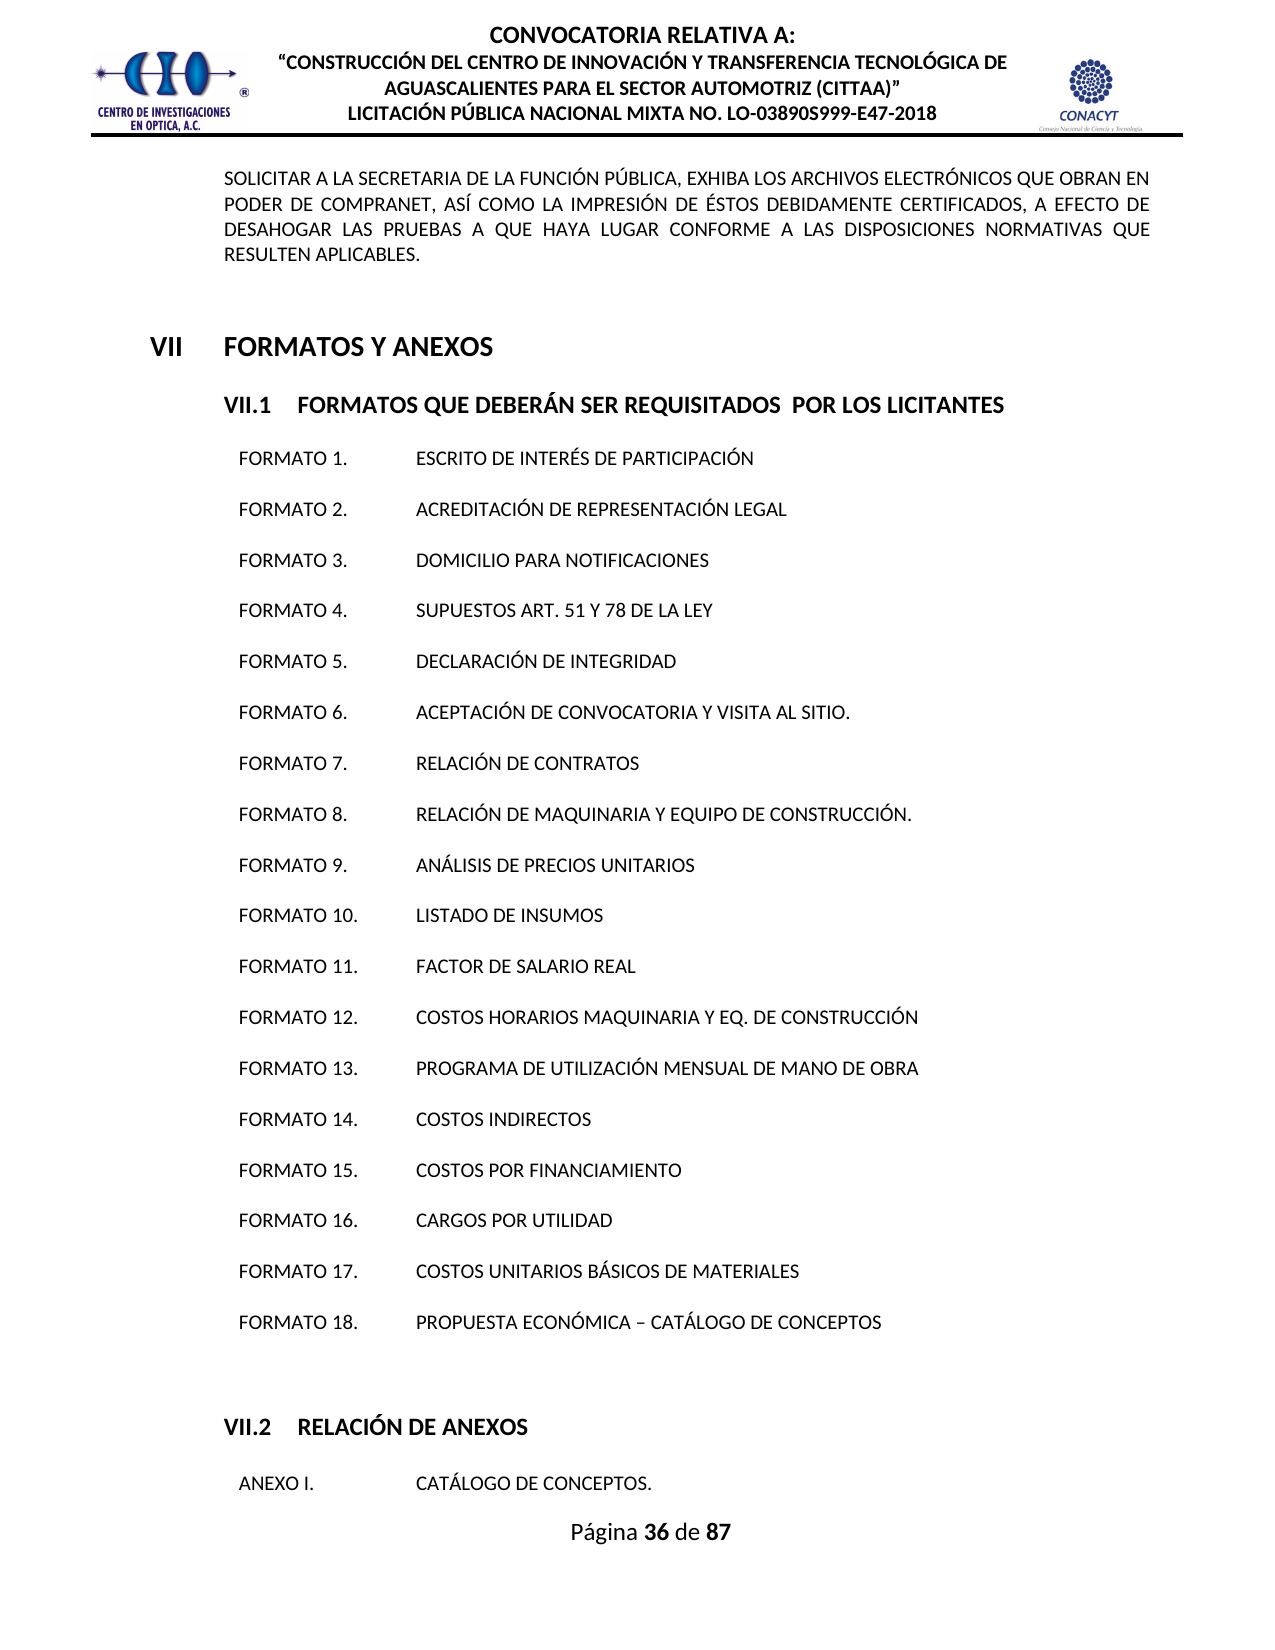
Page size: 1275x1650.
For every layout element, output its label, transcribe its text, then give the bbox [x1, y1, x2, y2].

text VII.2 RELACIÓN DE ANEXOS [150, 1411, 1152, 1441]
text FORMATO 1. ESCRITO DE INTERÉS DE PARTICIPACIÓN [239, 445, 1137, 471]
text FORMATO 18. PROPUESTA ECONÓMICA – CATÁLOGO DE CONCEPTOS [165, 1309, 1152, 1335]
text FORMATO 8. RELACIÓN DE MAQUINARIA Y EQUIPO DE CONSTRUCCIÓN. [239, 801, 1137, 826]
text FORMATO 13. PROGRAMA DE UTILIZACIÓN MENSUAL DE MANO DE OBRA [165, 1055, 1152, 1081]
text FORMATO 10. LISTADO DE INSUMOS [239, 903, 1137, 928]
picture [91, 50, 249, 132]
text VII.1 FORMATOS QUE DEBERÁN SER REQUISITADOS POR LOS LICITANTES [223, 389, 1152, 420]
text FORMATO 5. DECLARACIÓN DE INTEGRIDAD [239, 648, 1137, 674]
text FORMATO 6. ACEPTACIÓN DE CONVOCATORIA Y VISITA AL SITIO. [239, 699, 1137, 725]
text FORMATO 2. ACREDITACIÓN DE REPRESENTACIÓN LEGAL [239, 496, 1137, 521]
text FORMATO 4. SUPUESTOS ART. 51 Y 78 DE LA LEY [239, 598, 1137, 623]
picture [1036, 59, 1143, 132]
text FORMATO 11. FACTOR DE SALARIO REAL [239, 953, 1137, 979]
text FORMATO 17. COSTOS UNITARIOS BÁSICOS DE MATERIALES [165, 1258, 1152, 1284]
text FORMATO 9. ANÁLISIS DE PRECIOS UNITARIOS [239, 852, 1137, 877]
text FORMATO 15. COSTOS POR FINANCIAMIENTO [165, 1157, 1152, 1182]
text FORMATO 3. DOMICILIO PARA NOTIFICACIONES [239, 547, 1137, 572]
text FORMATO 16. CARGOS POR UTILIDAD [165, 1208, 1152, 1233]
text ANEXO I. CATÁLOGO DE CONCEPTOS. [239, 1470, 1137, 1496]
text VII FORMATOS Y ANEXOS [150, 328, 1152, 364]
text FORMATO 12. COSTOS HORARIOS MAQUINARIA Y EQ. DE CONSTRUCCIÓN [239, 1004, 1137, 1030]
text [224, 165, 1152, 267]
text FORMATO 7. RELACIÓN DE CONTRATOS [239, 750, 1137, 776]
text FORMATO 14. COSTOS INDIRECTOS [165, 1106, 1152, 1131]
